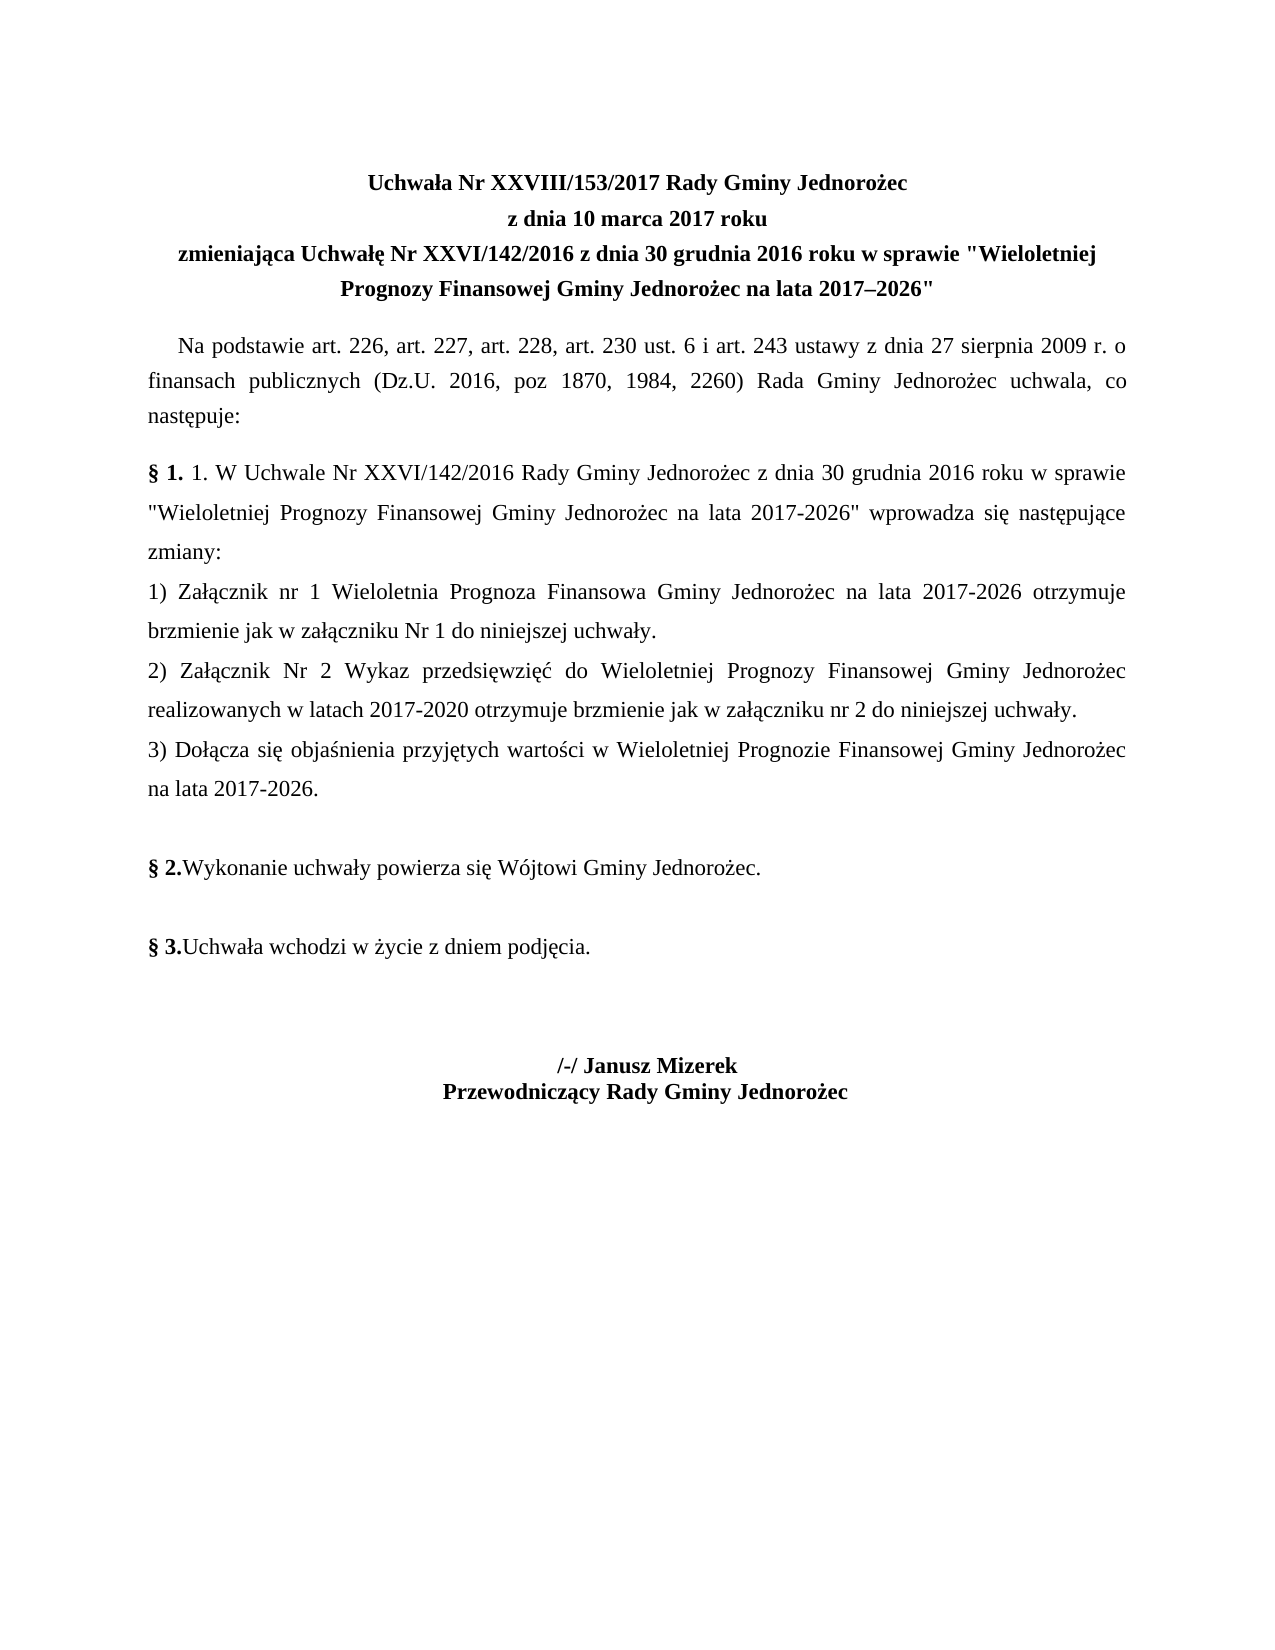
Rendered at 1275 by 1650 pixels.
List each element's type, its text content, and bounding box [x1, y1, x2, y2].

text § 2.Wykonanie uchwały powierza się Wójtowi Gminy Jednorożec. [148, 854, 1127, 881]
text 1) Załącznik nr 1 Wieloletnia Prognoza Finansowa Gminy Jednorożec na lata 2017-2026 otrzymuje brzmienie jak w załączniku Nr 1 do niniejszej uchwały. [148, 578, 1127, 644]
text 2) Załącznik Nr 2 Wykaz przedsięwzięć do Wieloletniej Prognozy Finansowej Gminy Jednorożec realizowanych w latach 2017-2020 otrzymuje brzmienie jak w załączniku nr 2 do niniejszej uchwały. [148, 657, 1127, 723]
text Przewodniczący Rady Gminy Jednorożec [148, 1078, 1127, 1104]
text § 1. 1. W Uchwale Nr XXVI/142/2016 Rady Gminy Jednorożec z dnia 30 grudnia 2016 roku w sprawie "Wieloletniej Prognozy Finansowej Gminy Jednorożec na lata 2017-2026" wprowadza się następujące zmiany: [148, 459, 1127, 565]
text /-/ Janusz Mizerek [148, 1052, 1127, 1078]
text Na podstawie art. 226, art. 227, art. 228, art. 230 ust. 6 i art. 243 ustawy z dnia 27 sierpnia 2009 r. o finansach publicznych (Dz.U. 2016, poz 1870, 1984, 2260) Rada Gminy Jednorożec uchwala, co następuje: [148, 323, 1127, 429]
text 3) Dołącza się objaśnienia przyjętych wartości w Wieloletniej Prognozie Finansowej Gminy Jednorożec na lata 2017-2026. [148, 736, 1127, 802]
text Uchwała Nr XXVIII/153/2017 Rady Gminy Jednorożec z dnia 10 marca 2017 roku zmieniająca Uchwałę Nr XXVI/142/2016 z dnia 30 grudnia 2016 roku w sprawie "Wieloletniej Prognozy Finansowej Gminy Jednorożec na lata 2017–2026" [148, 160, 1127, 302]
text § 3.Uchwała wchodzi w życie z dniem podjęcia. [148, 933, 1127, 959]
